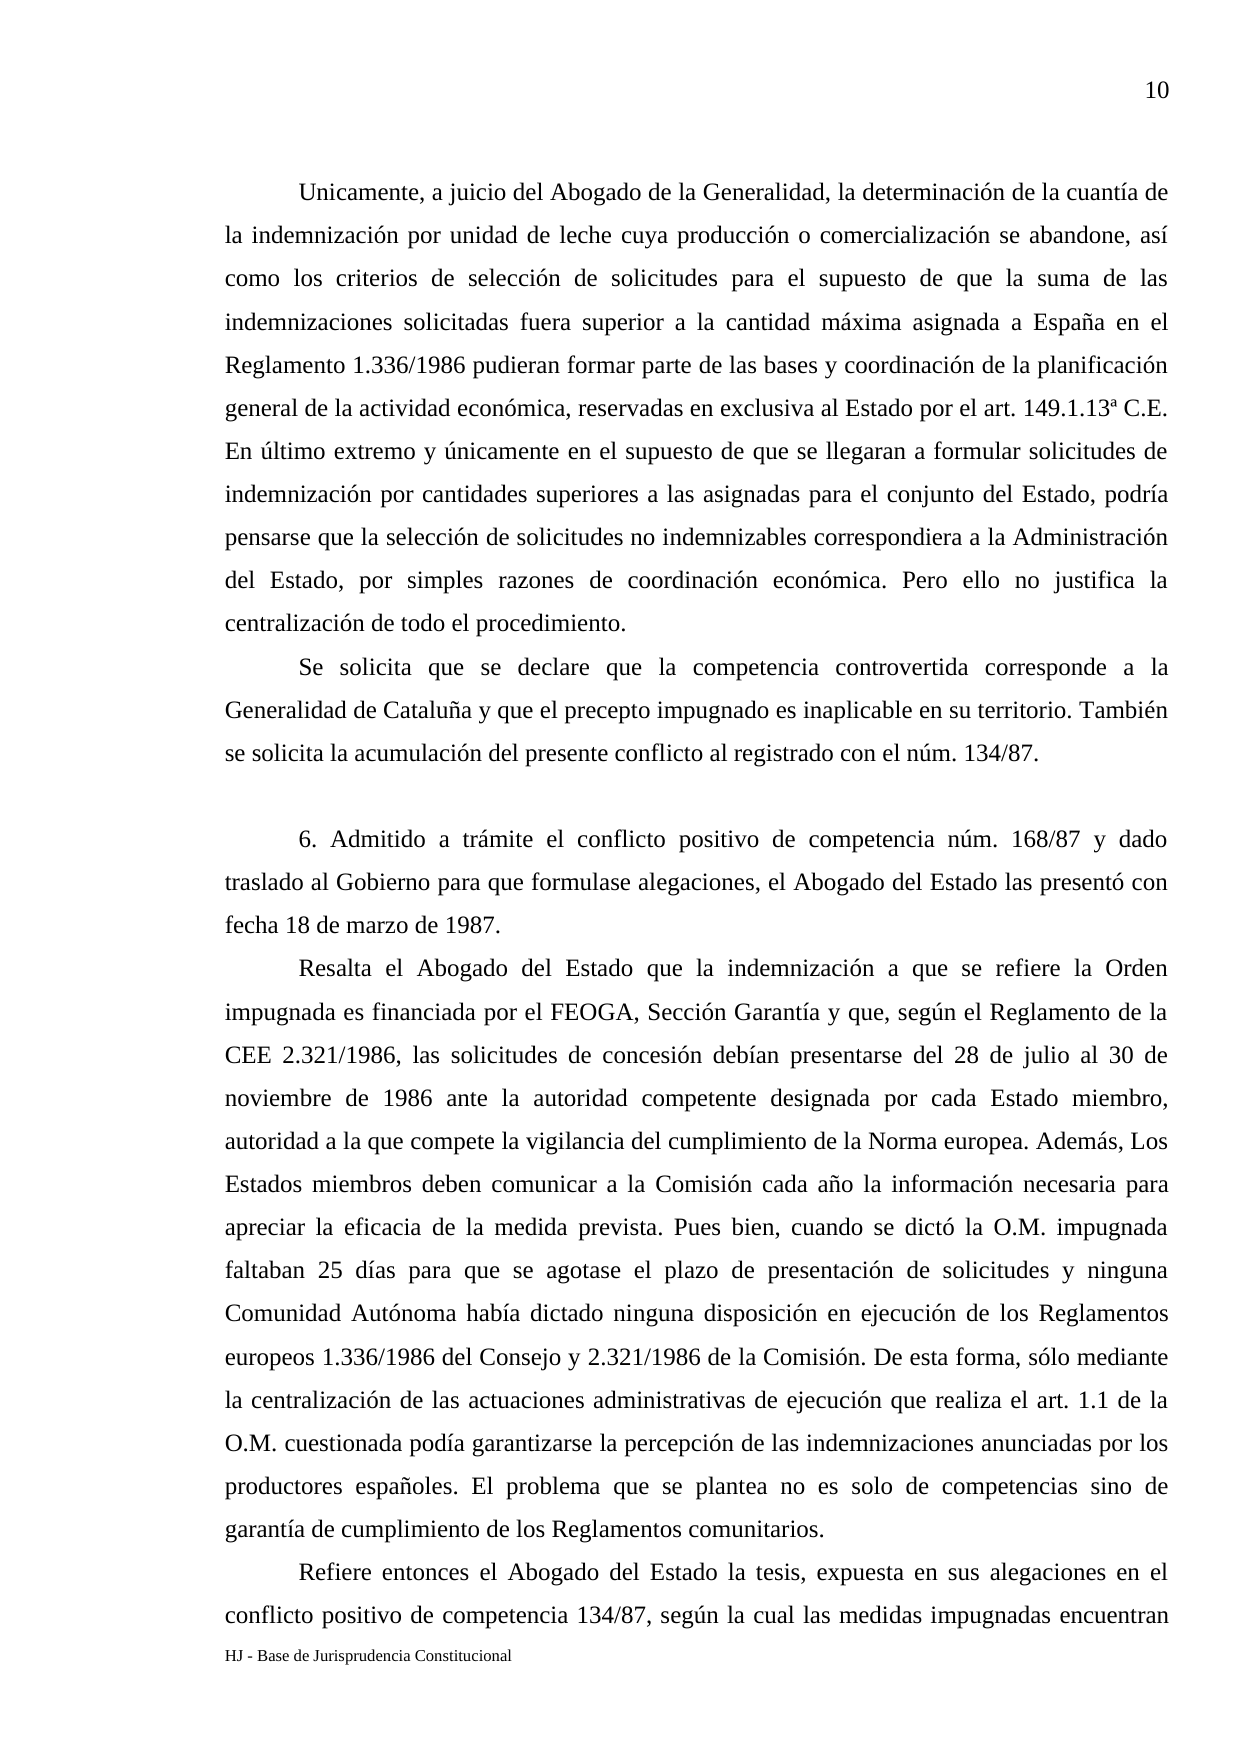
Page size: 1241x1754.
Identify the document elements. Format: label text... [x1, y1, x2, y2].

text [224, 1557, 1169, 1629]
text 6. Admitido a trámite el conflicto positivo de competencia núm. 168/87 y dado traslado al Gobierno para que formulase alegaciones, el Abogado del Estado las presentó con fecha 18 de marzo de 1987. [224, 824, 1169, 939]
text Se solicita que se declare que la competencia controvertida corresponde a la Generalidad de Cataluña y que el precepto impugnado es inaplicable en su territorio. También se solicita la acumulación del presente conflicto al registrado con el núm. 134/87. [224, 652, 1169, 767]
text Unicamente, a juicio del Abogado de la Generalidad, la determinación de la cuantía de la indemnización por unidad de leche cuya producción o comercialización se abandone, así como los criterios de selección de solicitudes para el supuesto de que la suma de las indemnizaciones solicitadas fuera superior a la cantidad máxima asignada a España en el Reglamento 1.336/1986 pudieran formar parte de las bases y coordinación de la planificación general de la actividad económica, reservadas en exclusiva al Estado por el art. 149.1.13ª C.E. En último extremo y únicamente en el supuesto de que se llegaran a formular solicitudes de indemnización por cantidades superiores a las asignadas para el conjunto del Estado, podría pensarse que la selección de solicitudes no indemnizables correspondiera a la Administración del Estado, por simples razones de coordinación económica. Pero ello no justifica la centralización de todo el procedimiento. [224, 177, 1169, 637]
text Resalta el Abogado del Estado que la indemnización a que se refiere la Orden impugnada es financiada por el FEOGA, Sección Garantía y que, según el Reglamento de la CEE 2.321/1986, las solicitudes de concesión debían presentarse del 28 de julio al 30 de noviembre de 1986 ante la autoridad competente designada por cada Estado miembro, autoridad a la que compete la vigilancia del cumplimiento de la Norma europea. Además, Los Estados miembros deben comunicar a la Comisión cada año la información necesaria para apreciar la eficacia de la medida prevista. Pues bien, cuando se dictó la O.M. impugnada faltaban 25 días para que se agotase el plazo de presentación de solicitudes y ninguna Comunidad Autónoma había dictado ninguna disposición en ejecución de los Reglamentos europeos 1.336/1986 del Consejo y 2.321/1986 de la Comisión. De esta forma, sólo mediante la centralización de las actuaciones administrativas de ejecución que realiza el art. 1.1 de la O.M. cuestionada podía garantizarse la percepción de las indemnizaciones anunciadas por los productores españoles. El problema que se plantea no es solo de competencias sino de garantía de cumplimiento de los Reglamentos comunitarios. [224, 953, 1169, 1543]
